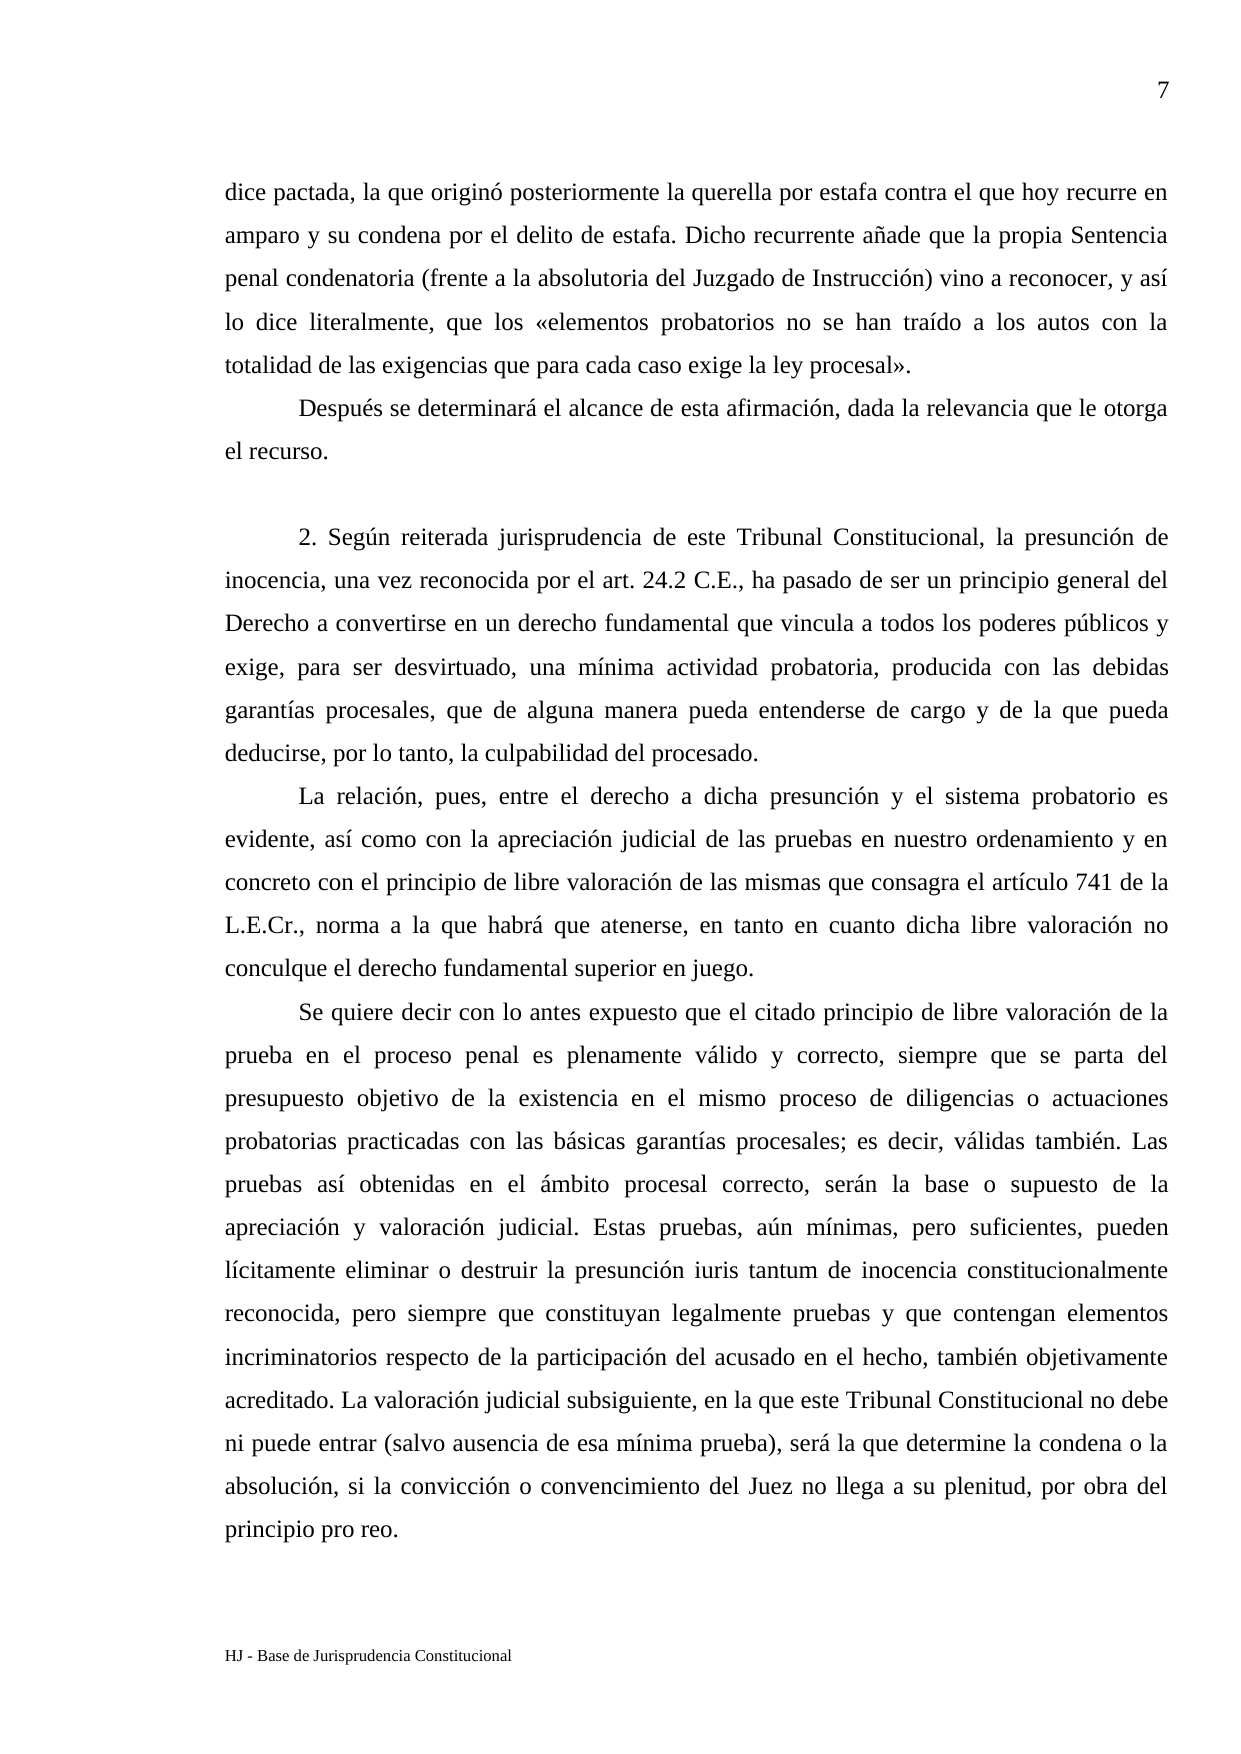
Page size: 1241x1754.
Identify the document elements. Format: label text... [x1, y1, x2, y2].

text Se quiere decir con lo antes expuesto que el citado principio de libre valoración de la prueba en el proceso penal es plenamente válido y correcto, siempre que se parta del presupuesto objetivo de la existencia en el mismo proceso de diligencias o actuaciones probatorias practicadas con las básicas garantías procesales; es decir, válidas también. Las pruebas así obtenidas en el ámbito procesal correcto, serán la base o supuesto de la apreciación y valoración judicial. Estas pruebas, aún mínimas, pero suficientes, pueden lícitamente eliminar o destruir la presunción iuris tantum de inocencia constitucionalmente reconocida, pero siempre que constituyan legalmente pruebas y que contengan elementos incriminatorios respecto de la participación del acusado en el hecho, también objetivamente acreditado. La valoración judicial subsiguiente, en la que este Tribunal Constitucional no debe ni puede entrar (salvo ausencia de esa mínima prueba), será la que determine la condena o la absolución, si la convicción o convencimiento del Juez no llega a su plenitud, por obra del principio pro reo. [224, 997, 1169, 1543]
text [224, 177, 1169, 378]
text 2. Según reiterada jurisprudencia de este Tribunal Constitucional, la presunción de inocencia, una vez reconocida por el art. 24.2 C.E., ha pasado de ser un principio general del Derecho a convertirse en un derecho fundamental que vincula a todos los poderes públicos y exige, para ser desvirtuado, una mínima actividad probatoria, producida con las debidas garantías procesales, que de alguna manera pueda entenderse de cargo y de la que pueda deducirse, por lo tanto, la culpabilidad del procesado. [224, 522, 1169, 767]
text La relación, pues, entre el derecho a dicha presunción y el sistema probatorio es evidente, así como con la apreciación judicial de las pruebas en nuestro ordenamiento y en concreto con el principio de libre valoración de las mismas que consagra el artículo 741 de la L.E.Cr., norma a la que habrá que atenerse, en tanto en cuanto dicha libre valoración no conculque el derecho fundamental superior en juego. [224, 781, 1169, 982]
text Después se determinará el alcance de esta afirmación, dada la relevancia que le otorga el recurso. [224, 393, 1169, 465]
